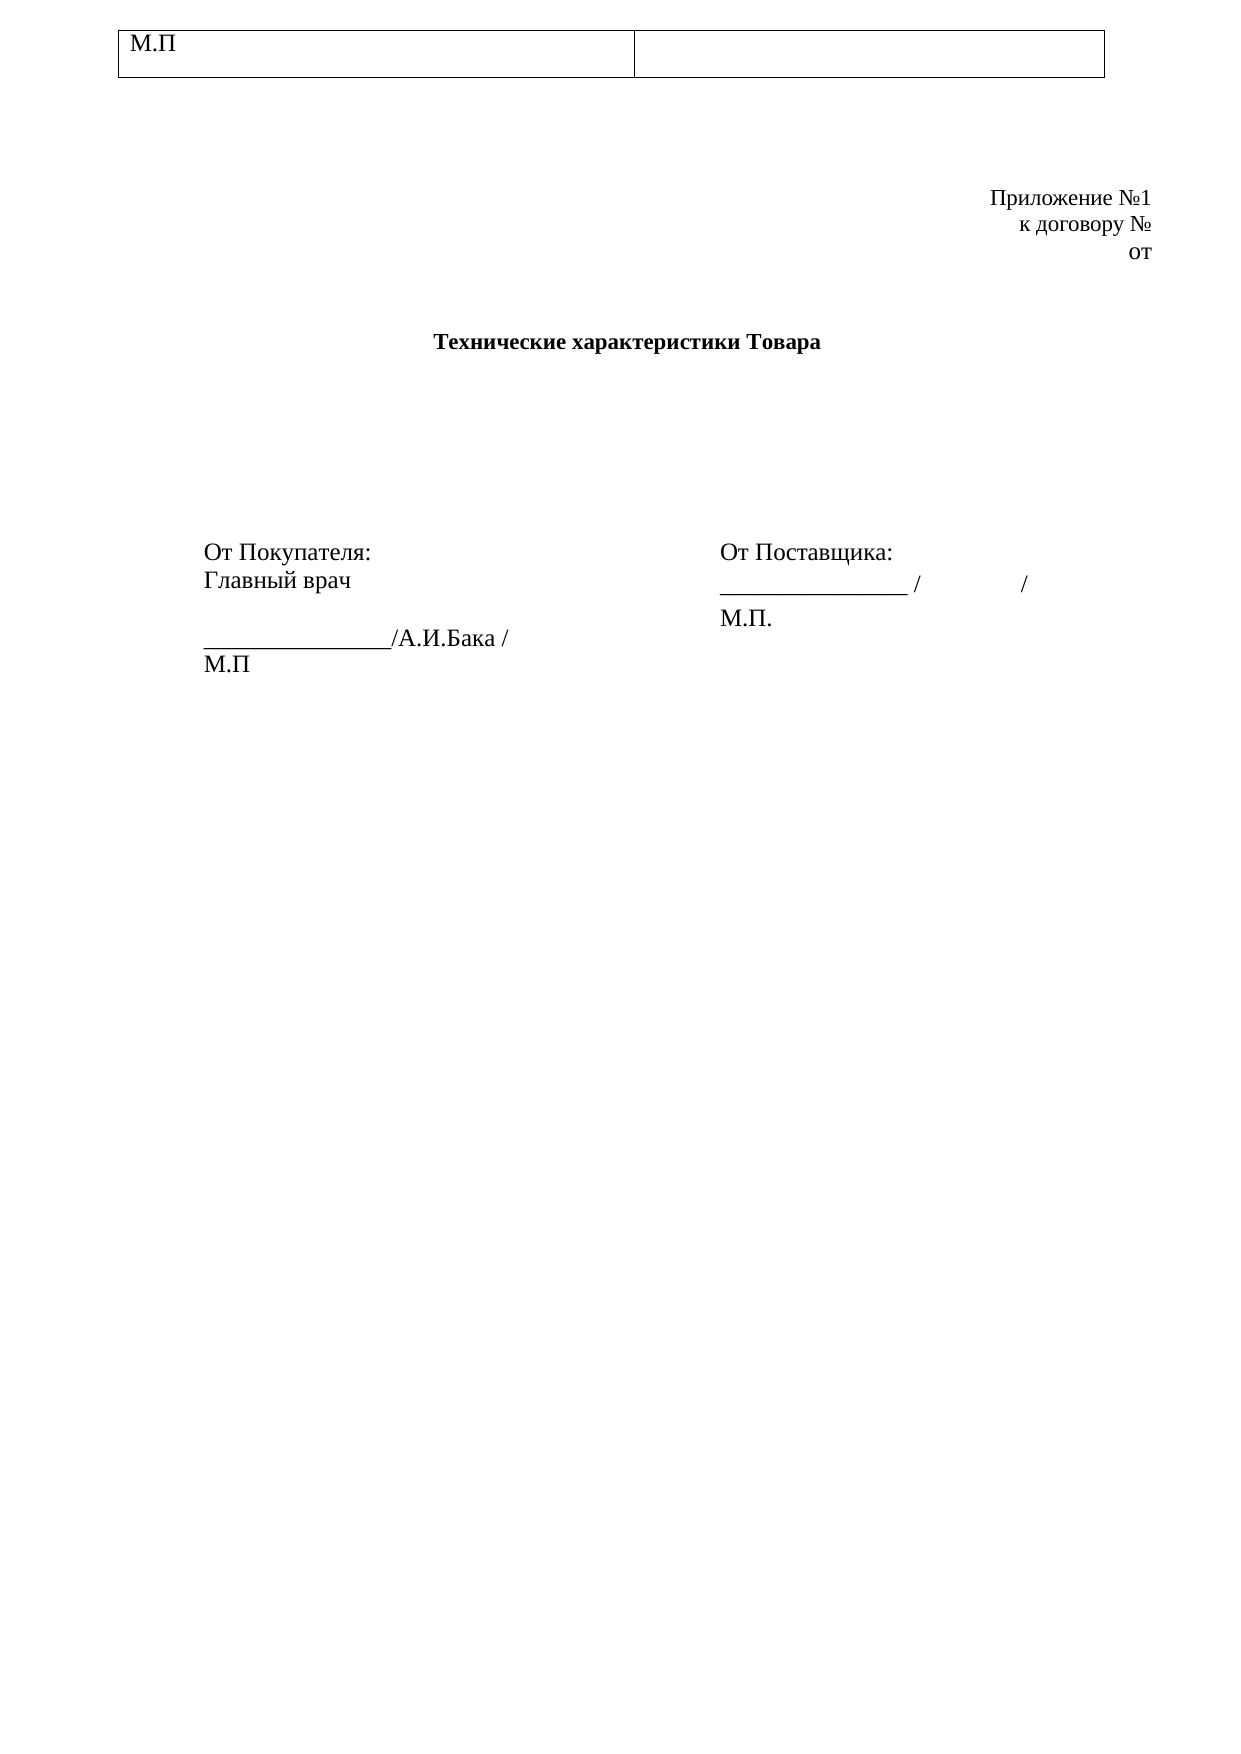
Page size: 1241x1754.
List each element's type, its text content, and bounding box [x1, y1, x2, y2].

text от [103, 236, 1152, 265]
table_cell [635, 31, 1104, 77]
text Технические характеристики Товара [399, 326, 1152, 356]
table_header От Покупателя: Главный врач _______________/А.И.Бака / М.П [192, 537, 708, 698]
table_header От Поставщика: _______________ / / М.П. [709, 537, 1178, 698]
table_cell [119, 31, 634, 77]
text к договору № [103, 210, 1152, 236]
text Приложение №1 [103, 184, 1152, 210]
